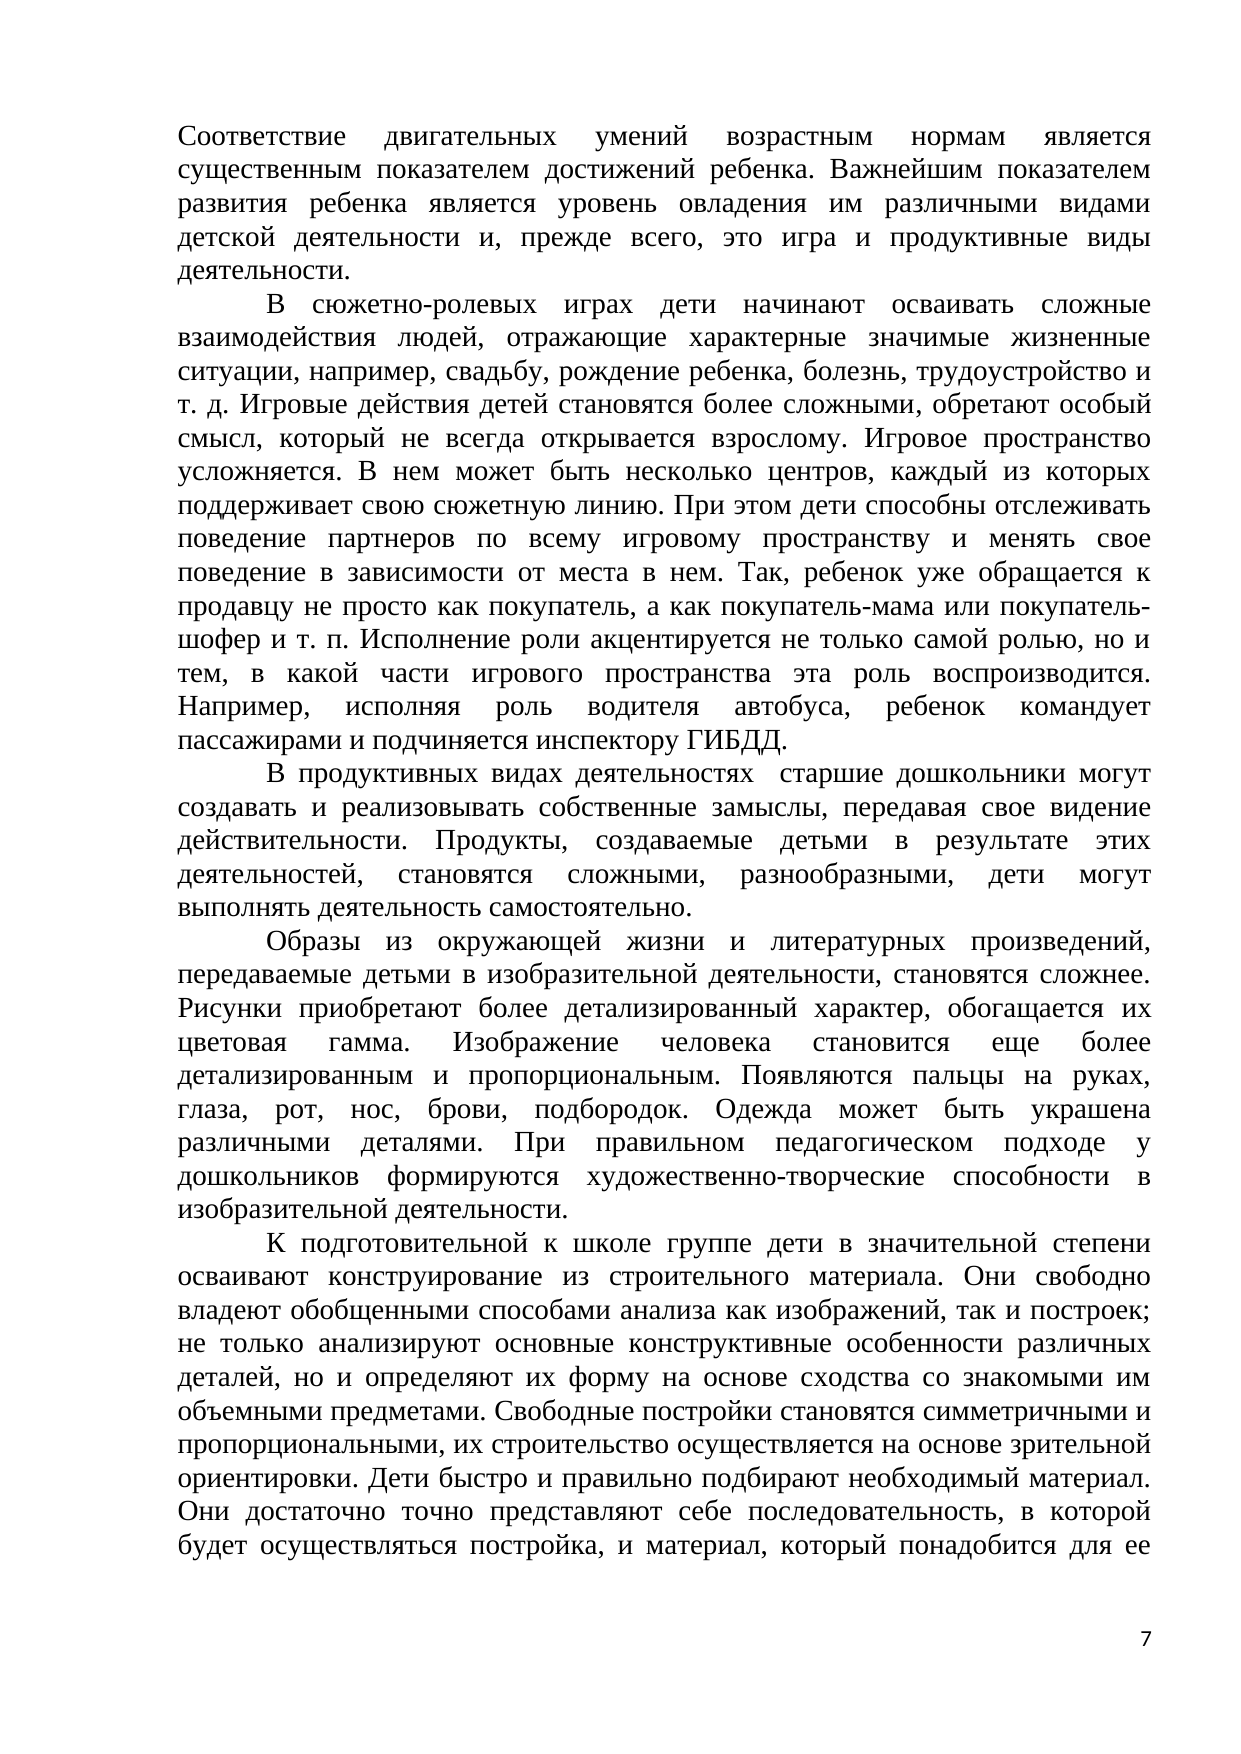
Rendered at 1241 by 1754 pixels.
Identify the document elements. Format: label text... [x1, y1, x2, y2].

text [177, 1225, 1152, 1560]
text В сюжетно-ролевых играх дети начинают осваивать сложные взаимодействия людей, отражающие характерные значимые жизненные ситуации, например, свадьбу, рождение ребенка, болезнь, трудоустройство и т. д. Игровые действия детей становятся более сложными, обретают особый смысл, который не всегда открывается взрослому. Игровое пространство усложняется. В нем может быть несколько центров, каждый из которых поддерживает свою сюжетную линию. При этом дети способны отслеживать поведение партнеров по всему игровому пространству и менять свое поведение в зависимости от места в нем. Так, ребенок уже обращается к продавцу не просто как покупатель, а как покупатель-мама или покупатель-шофер и т. п. Исполнение роли акцентируется не только самой ролью, но и тем, в какой части игрового пространства эта роль воспроизводится. Например, исполняя роль водителя автобуса, ребенок командует пассажирами и подчиняется инспектору ГИБДД. [177, 286, 1152, 755]
text В продуктивных видах деятельностях старшие дошкольники могут создавать и реализовывать собственные замыслы, передавая свое видение действительности. Продукты, создаваемые детьми в результате этих деятельностей, становятся сложными, разнообразными, дети могут выполнять деятельность самостоятельно. [177, 755, 1152, 923]
text Образы из окружающей жизни и литературных произведений, передаваемые детьми в изобразительной деятельности, становятся сложнее. Рисунки приобретают более детализированный характер, обогащается их цветовая гамма. Изображение человека становится еще более детализированным и пропорциональным. Появляются пальцы на руках, глаза, рот, нос, брови, подбородок. Одежда может быть украшена различными деталями. При правильном педагогическом подходе у дошкольников формируются художественно-творческие способности в изобразительной деятельности. [177, 923, 1152, 1225]
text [177, 118, 1152, 286]
